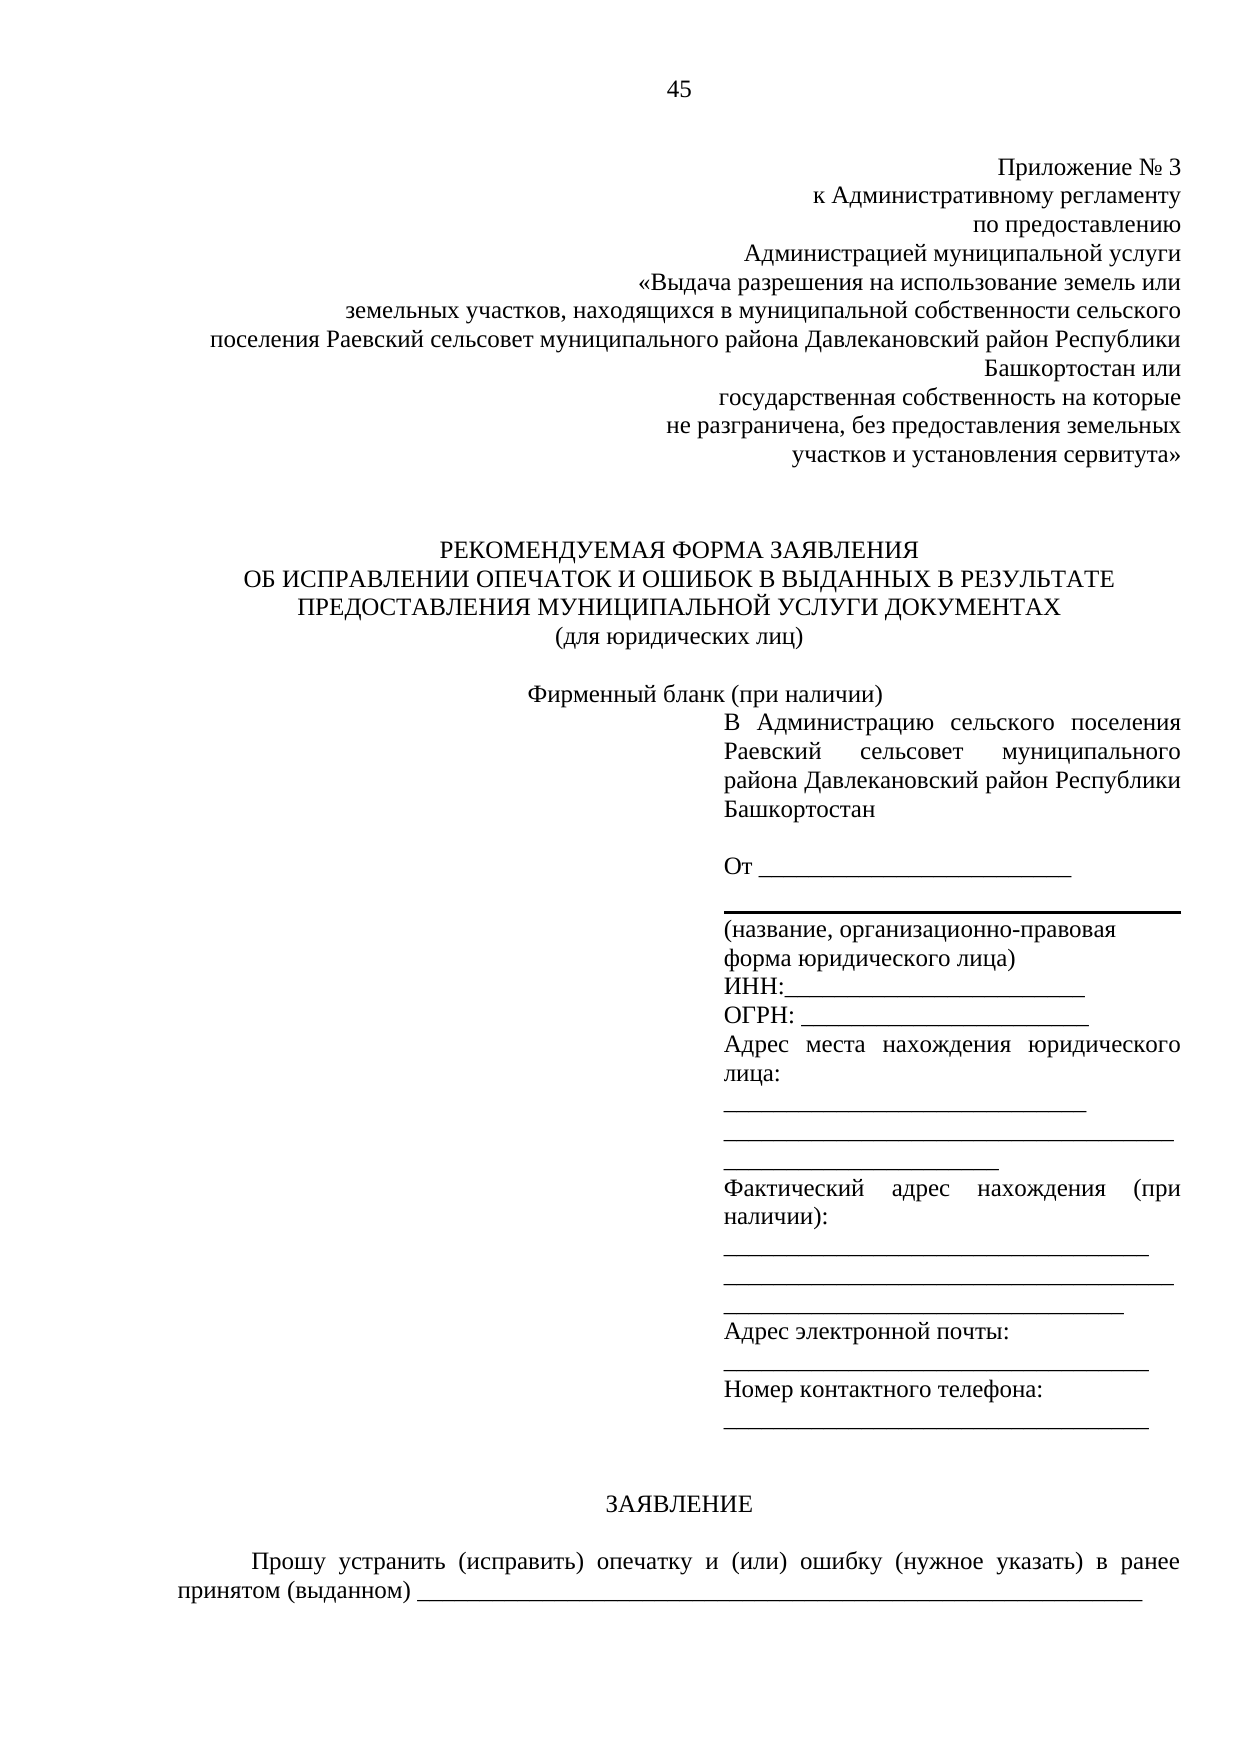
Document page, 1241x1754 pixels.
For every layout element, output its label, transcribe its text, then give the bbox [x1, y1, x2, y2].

text ЗАЯВЛЕНИЕ [177, 1489, 1181, 1518]
text ОБ ИСПРАВЛЕНИИ ОПЕЧАТОК И ОШИБОК В ВЫДАННЫХ В РЕЗУЛЬТАТЕ ПРЕДОСТАВЛЕНИЯ МУНИЦИПАЛЬНОЙ УСЛУГИ ДОКУМЕНТАХ [177, 564, 1181, 621]
text __________________________________ ____________________________________________________________________ [723, 1230, 1181, 1316]
text Приложение № 3 [177, 152, 1181, 180]
text Фактический адрес нахождения (при наличии): [723, 1173, 1181, 1230]
text Фирменный бланк (при наличии) [177, 679, 1181, 707]
text ИНН:________________________ [723, 971, 1181, 1000]
text В Администрацию сельского поселения Раевский сельсовет муниципального района Давлекановский район Республики Башкортостан [723, 707, 1181, 822]
text Администрацией муниципальной услуги [177, 238, 1181, 267]
text От _________________________ [723, 851, 1181, 880]
text не разграничена, без предоставления земельных [192, 410, 1181, 439]
text ОГРН: _______________________ [723, 1000, 1181, 1029]
text земельных участков, находящихся в муниципальной собственности сельского поселения Раевский сельсовет муниципального района Давлекановский район Республики Башкортостан или [192, 295, 1181, 382]
text Номер контактного телефона: [723, 1374, 1181, 1403]
text «Выдача разрешения на использование земель или [192, 267, 1181, 295]
text к Административному регламенту [177, 180, 1181, 209]
text _____________________________ __________________________________________________________ [723, 1086, 1181, 1173]
text участков и установления сервитута» [192, 439, 1181, 468]
text государственная собственность на которые [192, 382, 1181, 410]
text Адрес электронной почты: [723, 1316, 1181, 1345]
text Адрес места нахождения юридического лица: [723, 1029, 1181, 1086]
text Прошу устранить (исправить) опечатку и (или) ошибку (нужное указать) в ранее принятом (выданном) __________________________________________________________ [177, 1546, 1181, 1604]
text РЕКОМЕНДУЕМАЯ ФОРМА ЗАЯВЛЕНИЯ [177, 535, 1181, 564]
text (для юридических лиц) [177, 621, 1181, 650]
text по предоставлению [177, 209, 1181, 238]
text __________________________________ [723, 1403, 1181, 1431]
text __________________________________ [723, 1345, 1181, 1374]
text (название, организационно-правовая форма юридического лица) [723, 914, 1181, 971]
